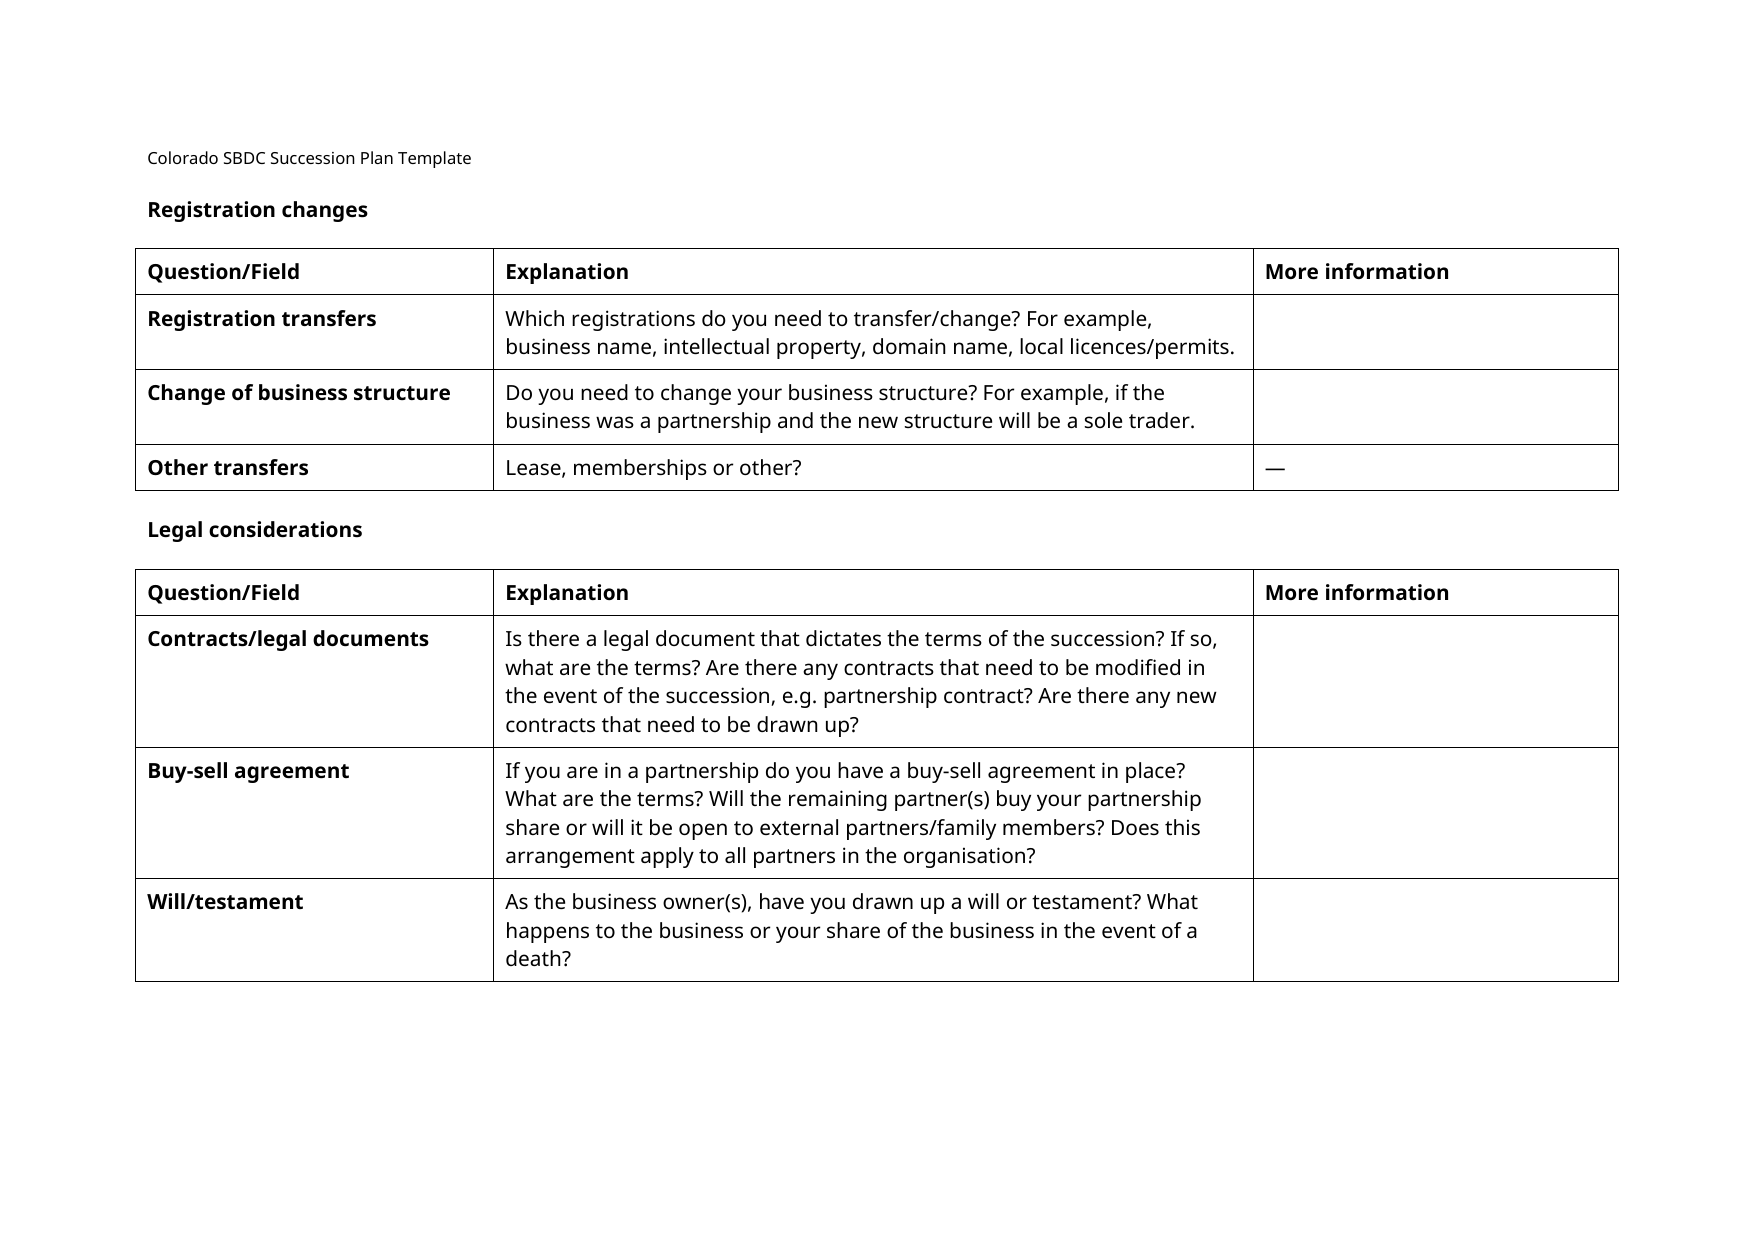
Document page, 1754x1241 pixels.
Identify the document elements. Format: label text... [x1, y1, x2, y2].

table_cell If you are in a partnership do you have a buy-sell agreement in place? What are the terms? Will the remaining partner(s) buy your partnership share or will it be open to external partners/family members? Does this arrangement apply to all partners in the organisation? [494, 748, 1253, 878]
table_header More information [1254, 249, 1618, 294]
table_cell Other transfers [136, 445, 493, 489]
table_cell — [1254, 445, 1618, 489]
table_cell Buy-sell agreement [136, 748, 493, 878]
table_cell [1254, 879, 1618, 981]
table_cell Which registrations do you need to transfer/change? For example, business name, intellectual property, domain name, local licences/permits. [494, 295, 1253, 369]
table_cell Lease, memberships or other? [494, 445, 1253, 489]
table_cell Contracts/legal documents [136, 616, 493, 747]
table_cell Will/testament [136, 879, 493, 981]
text Legal considerations [147, 516, 1607, 544]
table_cell Is there a legal document that dictates the terms of the succession? If so, what are the terms? Are there any contracts that need to be modified in the event of the succession, e.g. partnership contract? Are there any new contracts that need to be drawn up? [494, 616, 1253, 747]
table_cell [1254, 616, 1618, 747]
table_cell [1254, 748, 1618, 878]
table_cell Change of business structure [136, 370, 493, 443]
text Registration changes [147, 195, 1607, 223]
table_cell [1254, 370, 1618, 443]
table_cell [1254, 295, 1618, 369]
table_header Question/Field [136, 570, 493, 615]
table_cell As the business owner(s), have you drawn up a will or testament? What happens to the business or your share of the business in the event of a death? [494, 879, 1253, 981]
table_cell Registration transfers [136, 295, 493, 369]
table_header More information [1254, 570, 1618, 615]
table_header Explanation [494, 249, 1253, 294]
table_header Question/Field [136, 249, 493, 294]
table_header Explanation [494, 570, 1253, 615]
table_cell Do you need to change your business structure? For example, if the business was a partnership and the new structure will be a sole trader. [494, 370, 1253, 443]
